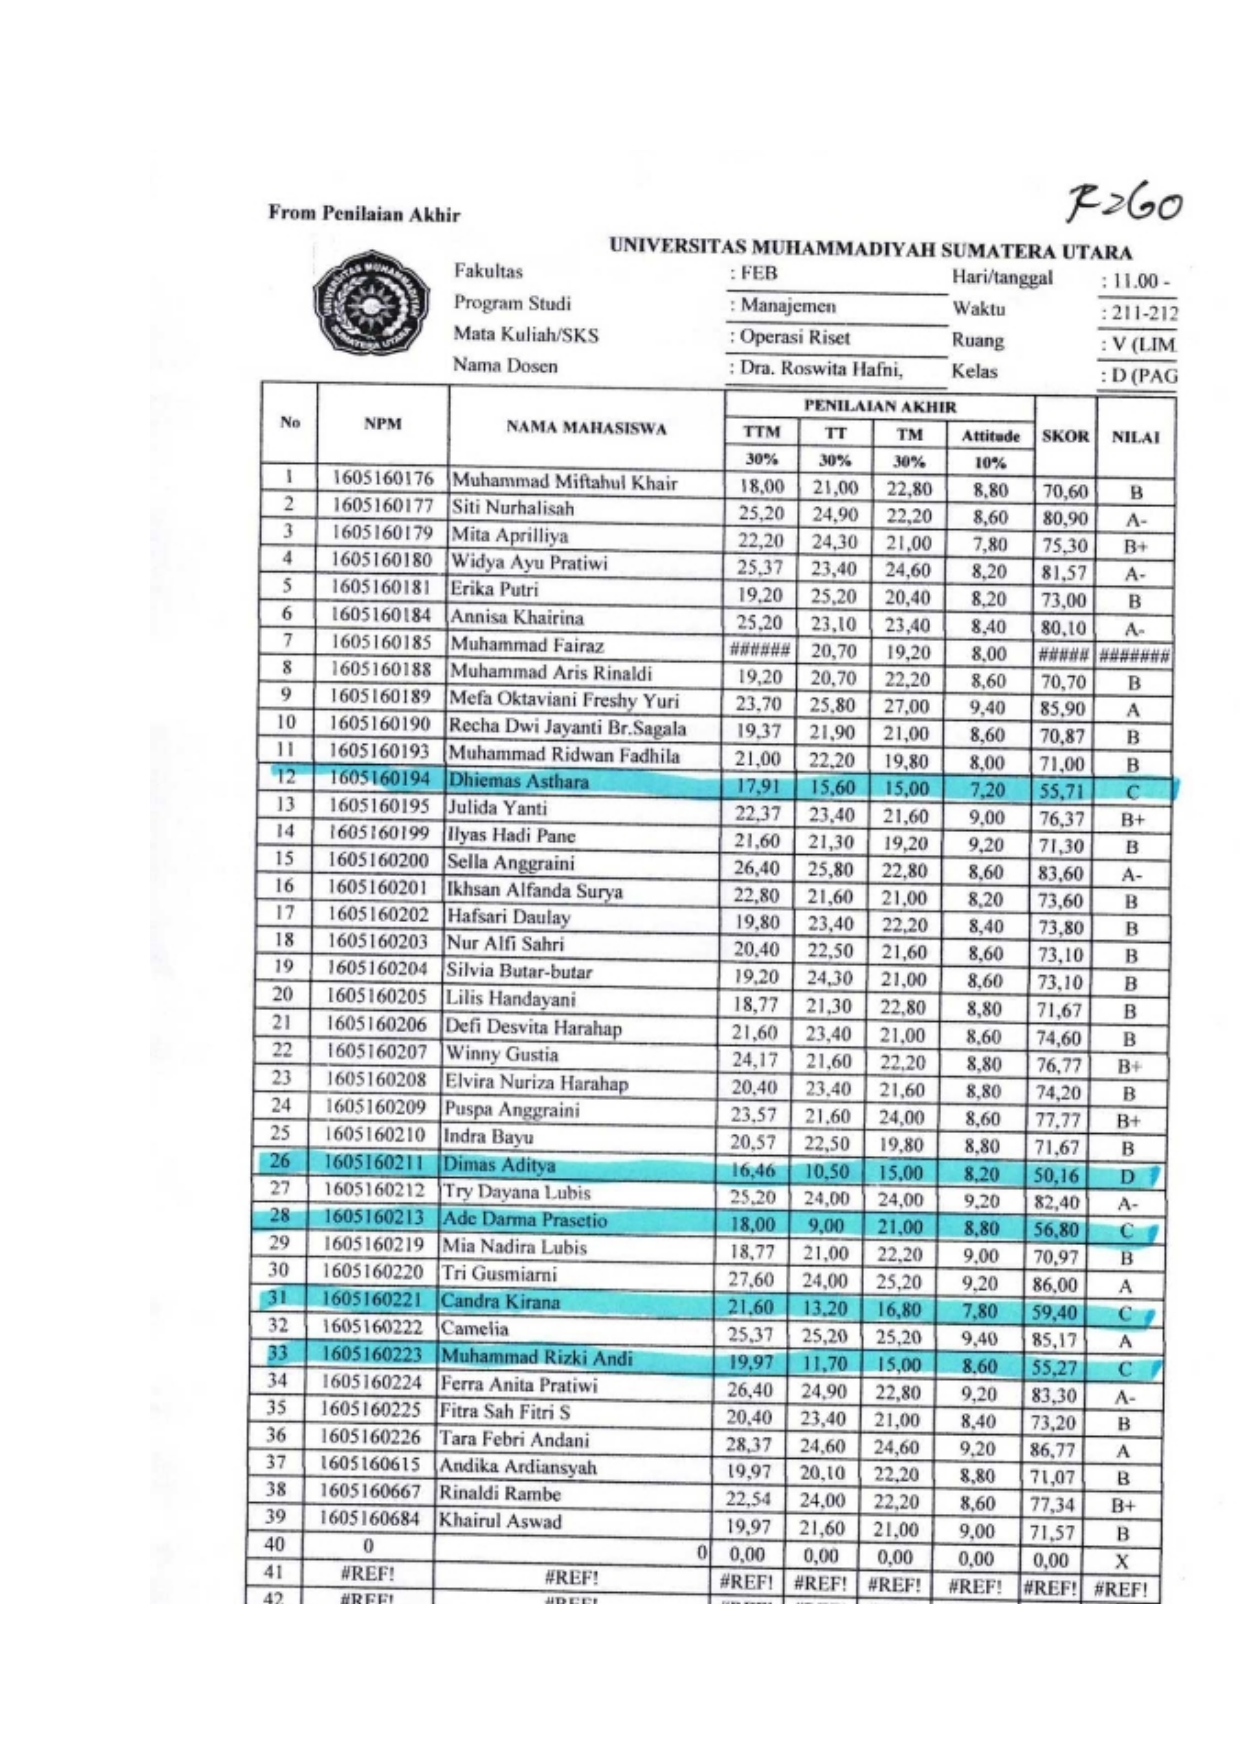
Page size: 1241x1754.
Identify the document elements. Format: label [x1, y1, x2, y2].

picture [150, 150, 1241, 1604]
